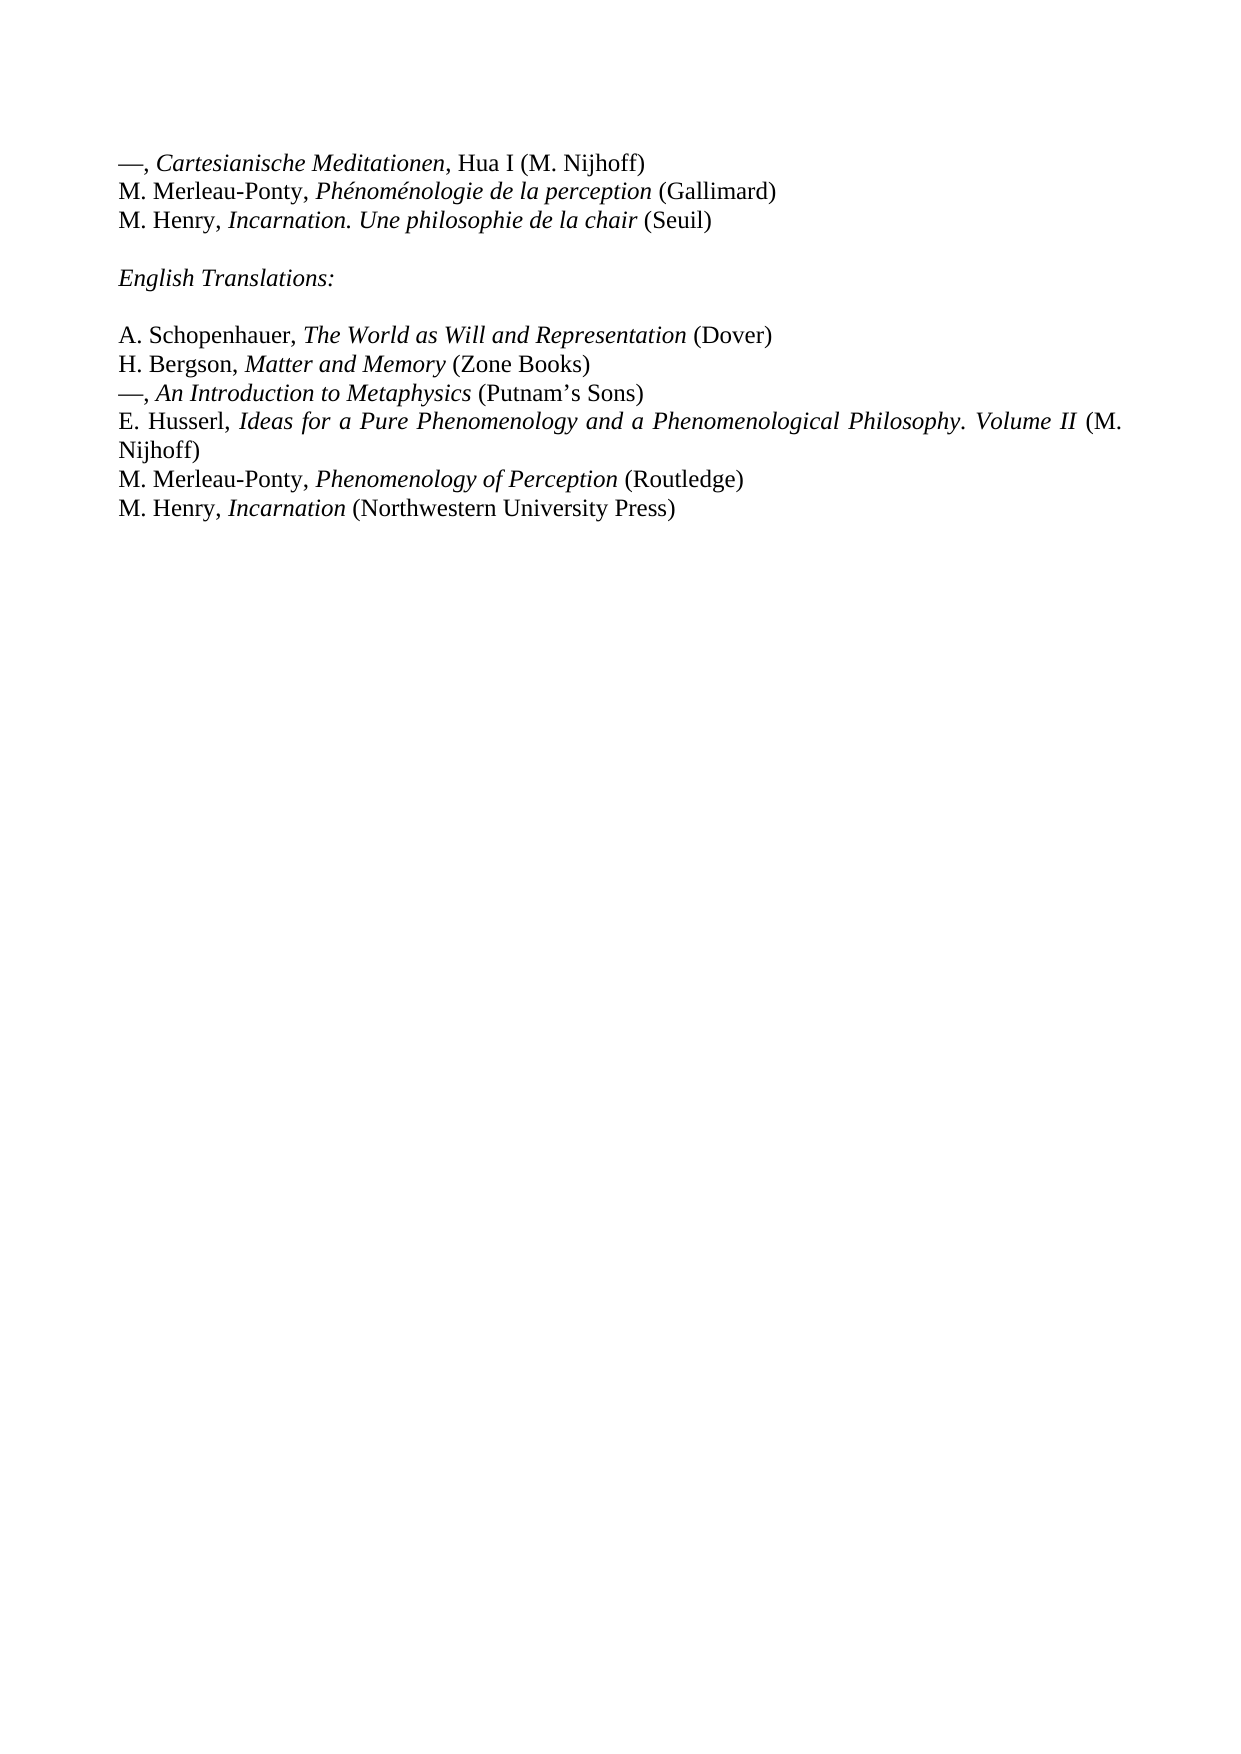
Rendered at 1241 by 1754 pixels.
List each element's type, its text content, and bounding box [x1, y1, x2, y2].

text M. Merleau-Ponty, Phénoménologie de la perception (Gallimard) [118, 176, 1122, 205]
text —, An Introduction to Metaphysics (Putnam’s Sons) [118, 378, 1122, 406]
text M. Henry, Incarnation. Une philosophie de la chair (Seuil) [118, 205, 1122, 234]
text —, Cartesianische Meditationen, Hua I (M. Nijhoff) [118, 148, 1122, 176]
text H. Bergson, Matter and Memory (Zone Books) [118, 349, 1122, 378]
text E. Husserl, Ideas for a Pure Phenomenology and a Phenomenological Philosophy. Volume II (M. Nijhoff) [118, 406, 1122, 464]
text M. Merleau-Ponty, Phenomenology of Perception (Routledge) [118, 464, 1122, 493]
text English Translations: [118, 263, 1122, 291]
text M. Henry, Incarnation (Northwestern University Press) [118, 493, 1122, 521]
text A. Schopenhauer, The World as Will and Representation (Dover) [118, 320, 1122, 349]
